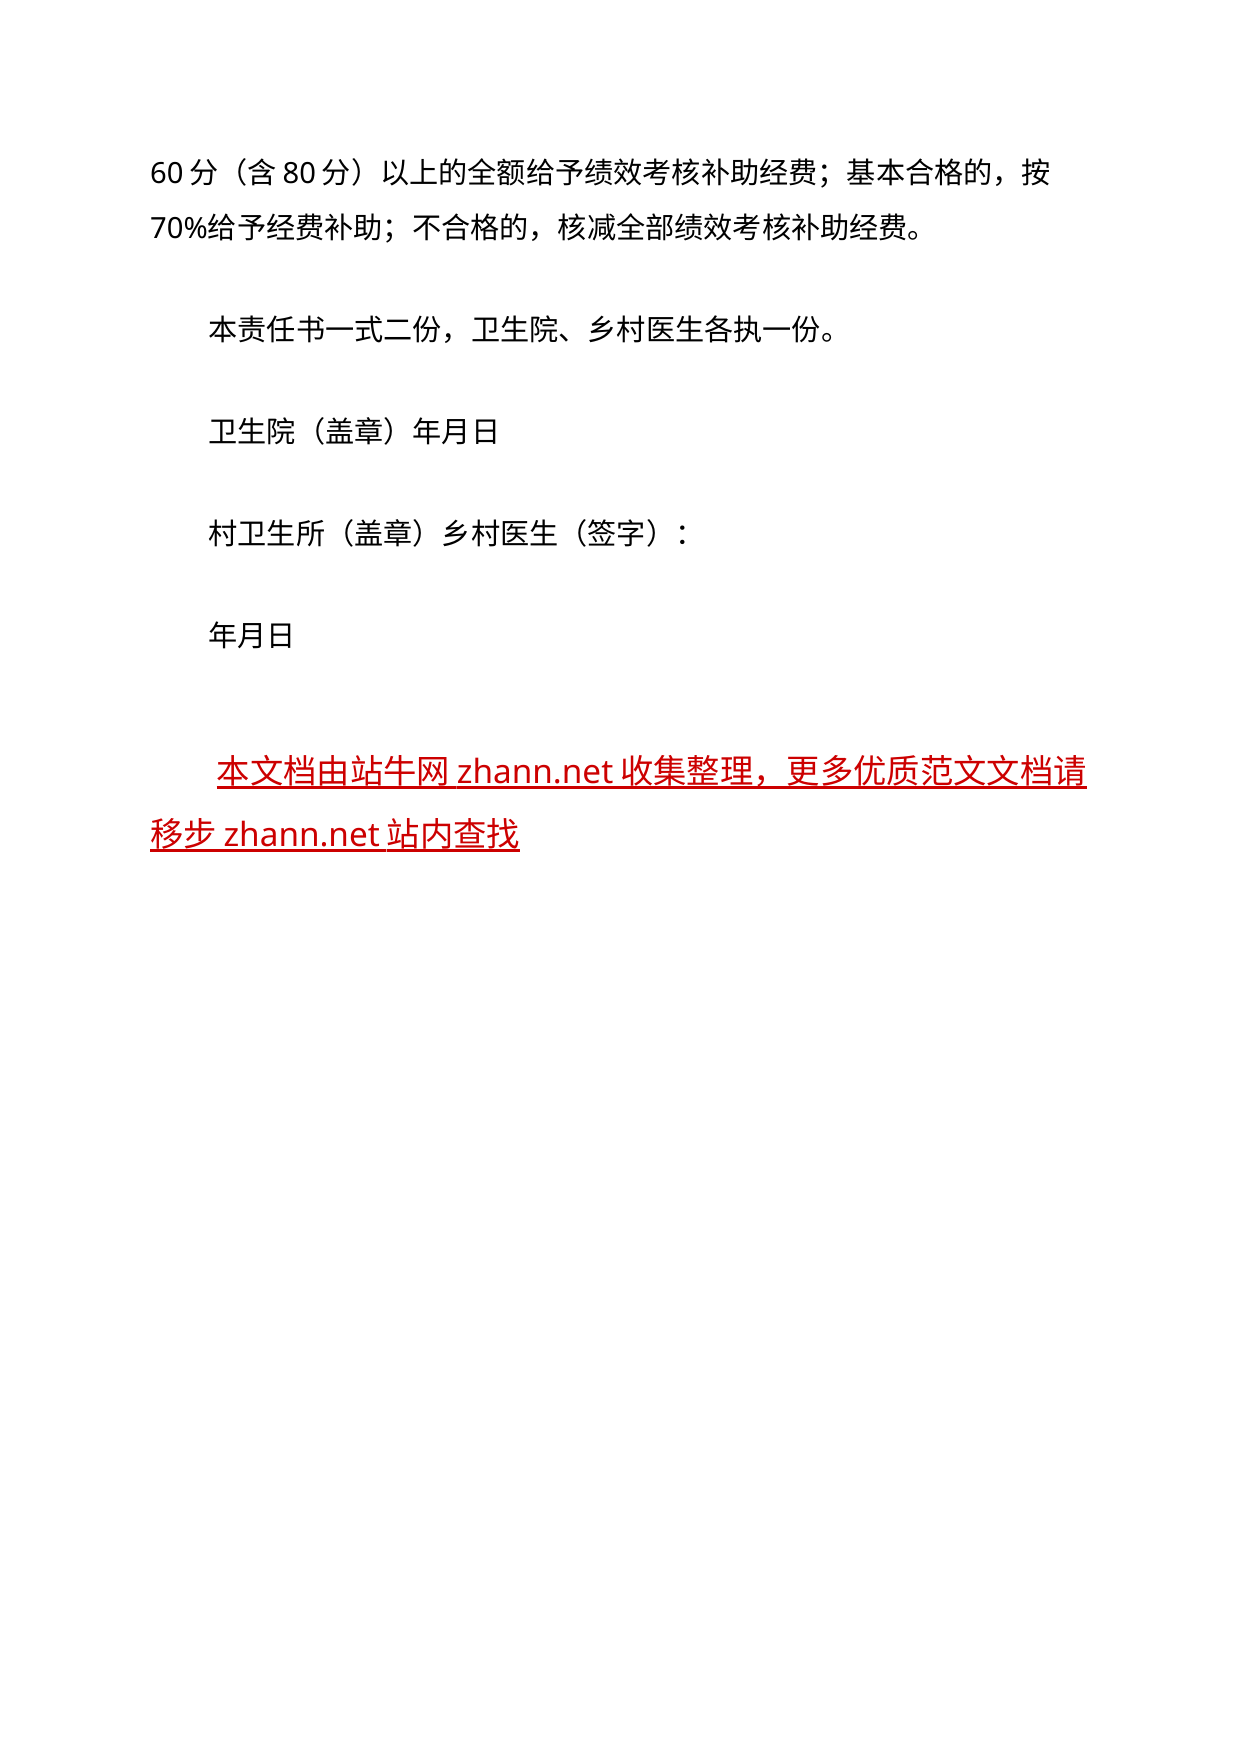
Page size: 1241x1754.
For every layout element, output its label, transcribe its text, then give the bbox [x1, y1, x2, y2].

text 年月日 [150, 612, 1090, 654]
text 村卫生所（盖章）乡村医生（签字）： [150, 511, 1090, 553]
text 本责任书一式二份，卫生院、乡村医生各执一份。 [150, 307, 1090, 349]
text 卫生院（盖章）年月日 [150, 409, 1090, 451]
text 本文档由站牛网zhann.net收集整理，更多优质范文文档请移步zhann.net站内查找 [150, 745, 1090, 857]
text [150, 150, 1090, 247]
